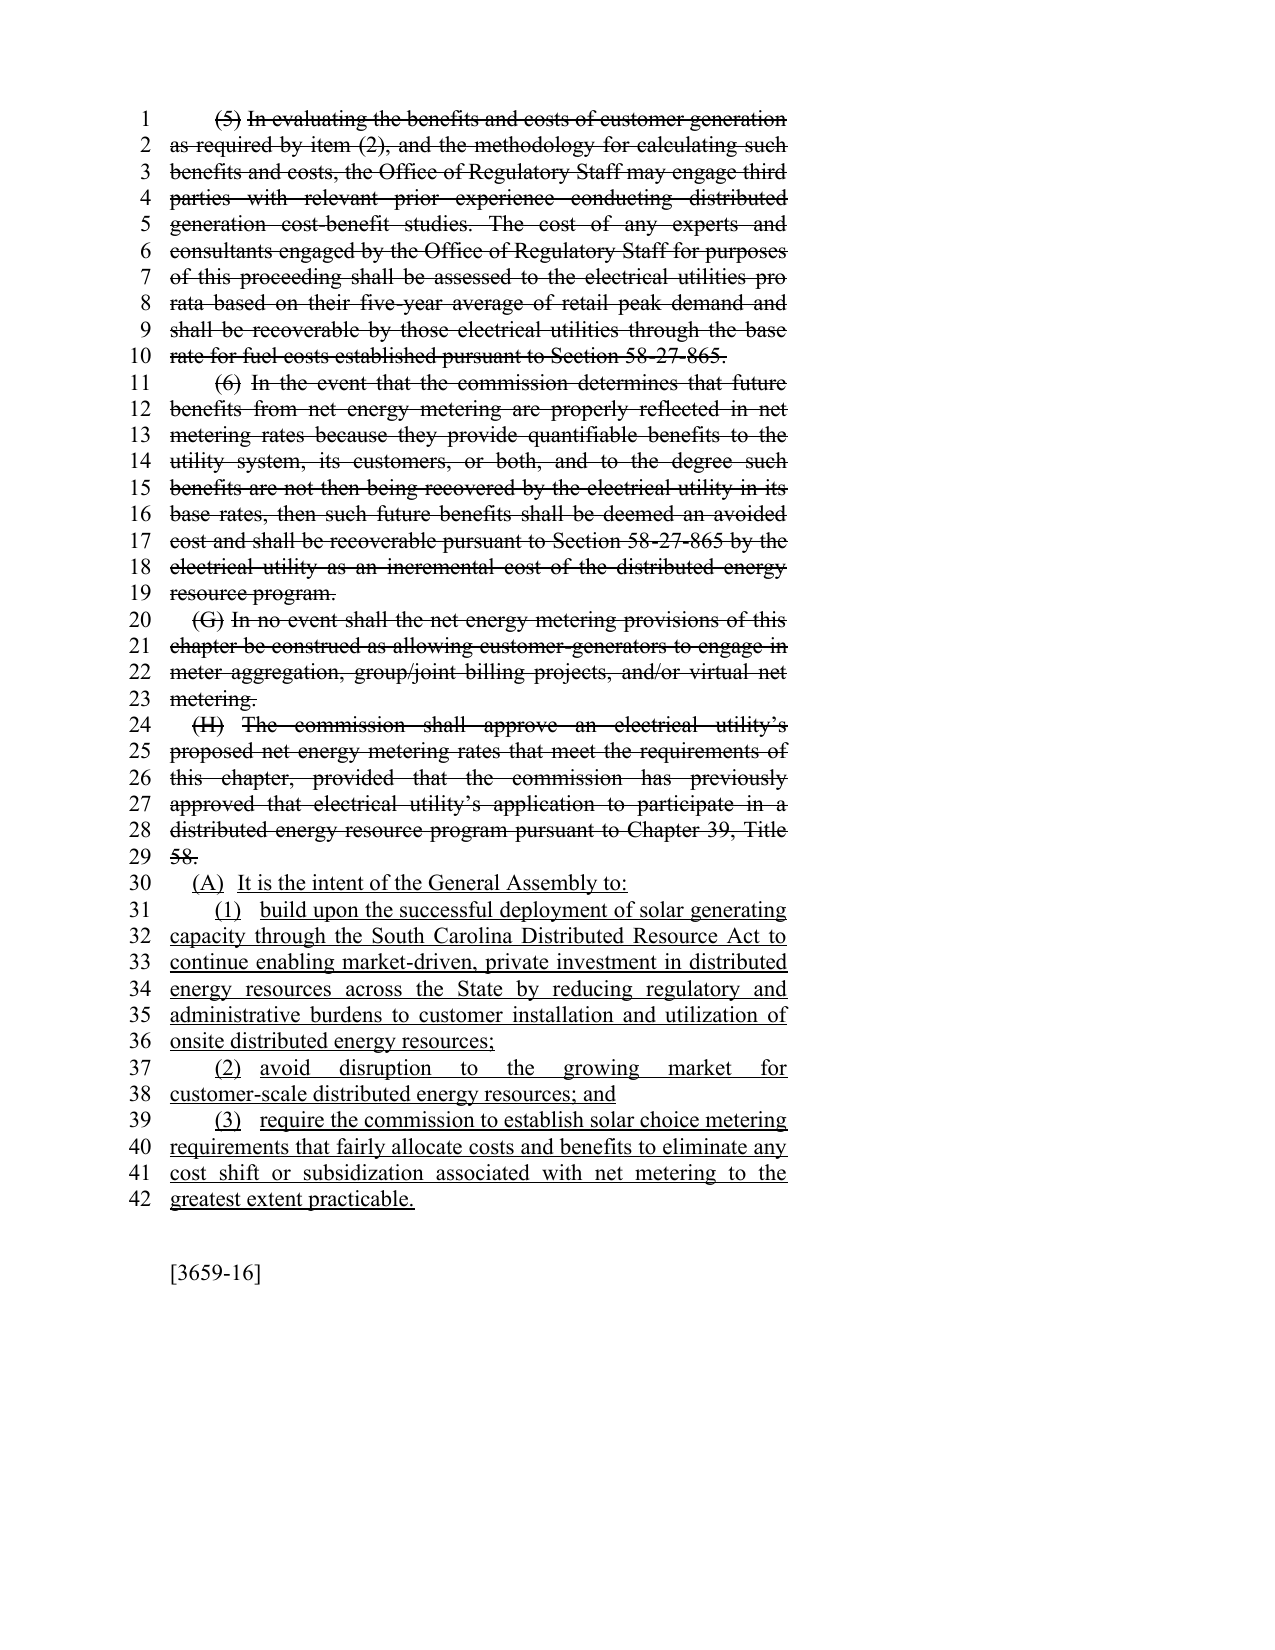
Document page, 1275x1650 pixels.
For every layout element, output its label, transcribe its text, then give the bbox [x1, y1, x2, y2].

text (G) In no event shall the net energy metering provisions of this chapter be construed as allowing customer-generators to engage in meter aggregation, group/joint billing projects, and/or virtual net metering. [169, 647, 787, 673]
text (H) The commission shall approve an electrical utility’s proposed net energy metering rates that meet the requirements of this chapter, provided that the commission has previously approved that electrical utility’s application to participate in a distributed energy resource program pursuant to Chapter 39, Title 58. [169, 832, 787, 869]
text (3) require the commission to establish solar choice metering requirements that fairly allocate costs and benefits to eliminate any cost shift or subsidization associated with net metering to the greatest extent practicable. [169, 1106, 787, 1156]
text (2) avoid disruption to the growing market for customer-scale distributed energy resources; and [169, 1054, 787, 1106]
text (3) require the commission to establish solar choice metering requirements that fairly allocate costs and benefits to eliminate any cost shift or subsidization associated with net metering to the greatest extent practicable. [169, 1157, 787, 1182]
text (3) require the commission to establish solar choice metering requirements that fairly allocate costs and benefits to eliminate any cost shift or subsidization associated with net metering to the greatest extent practicable. [169, 1183, 787, 1212]
text (A) It is the intent of the General Assembly to: [169, 869, 787, 896]
text (G) In no event shall the net energy metering provisions of this chapter be construed as allowing customer-generators to engage in meter aggregation, group/joint billing projects, and/or virtual net metering. [169, 606, 787, 646]
text (1) build upon the successful deployment of solar generating capacity through the South Carolina Distributed Resource Act to continue enabling market-driven, private investment in distributed energy resources across the State by reducing regulatory and administrative burdens to customer installation and utilization of onsite distributed energy resources; [169, 896, 787, 945]
text (H) The commission shall approve an electrical utility’s proposed net energy metering rates that meet the requirements of this chapter, provided that the commission has previously approved that electrical utility’s application to participate in a distributed energy resource program pursuant to Chapter 39, Title 58. [169, 711, 787, 752]
text (G) In no event shall the net energy metering provisions of this chapter be construed as allowing customer-generators to engage in meter aggregation, group/joint billing projects, and/or virtual net metering. [169, 674, 787, 711]
